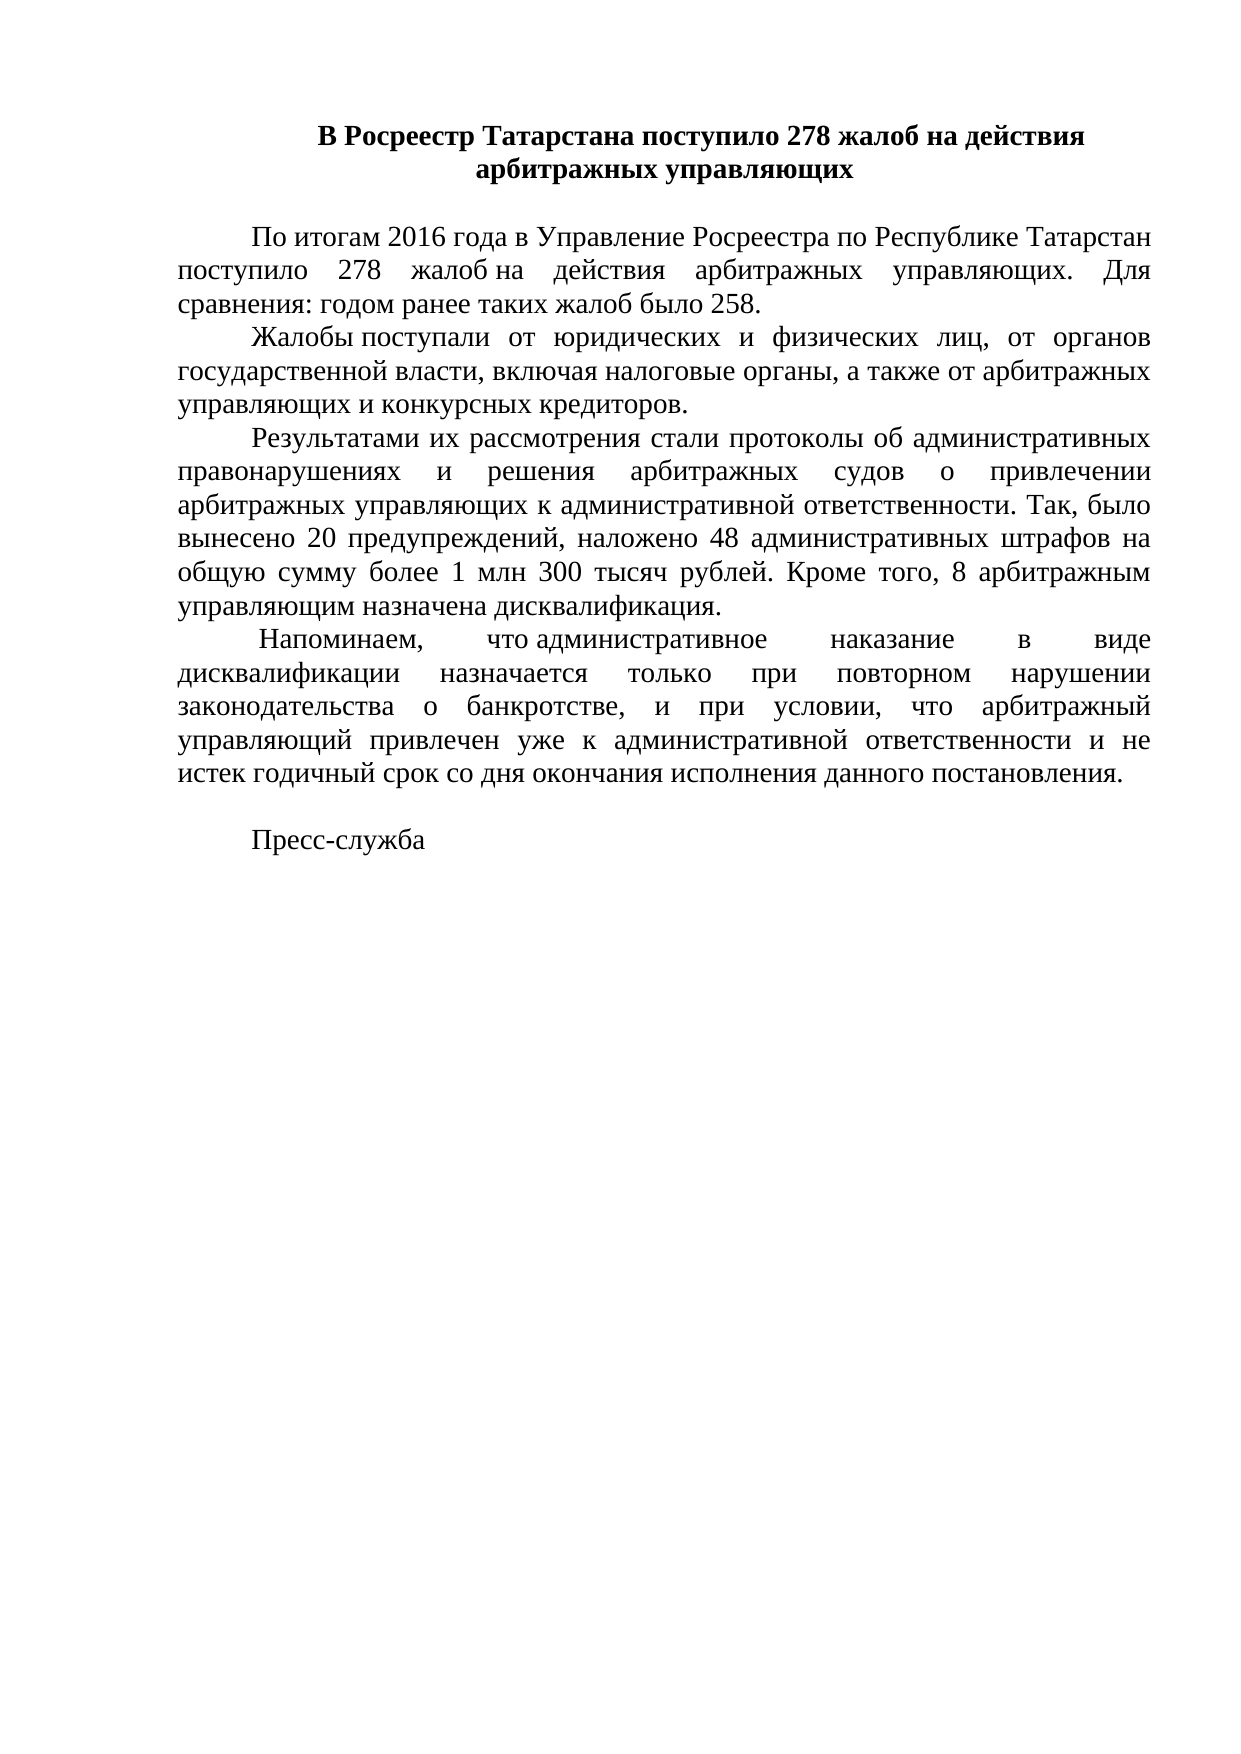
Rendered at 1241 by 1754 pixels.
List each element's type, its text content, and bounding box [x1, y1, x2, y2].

text Жалобы поступали от юридических и физических лиц, от органов государственной власти, включая налоговые органы, а также от арбитражных управляющих и конкурсных кредиторов. [177, 319, 1152, 420]
text Напоминаем, что административное наказание в виде дисквалификации назначается только при повторном нарушении законодательства о банкротстве, и при условии, что арбитражный управляющий привлечен уже к административной ответственности и не истек годичный срок со дня окончания исполнения данного постановления. [177, 621, 1152, 789]
text По итогам 2016 года в Управление Росреестра по Республике Татарстан поступило 278 жалоб на действия арбитражных управляющих. Для сравнения: годом ранее таких жалоб было 258. [177, 219, 1152, 319]
text В Росреестр Татарстана поступило 278 жалоб на действия арбитражных управляющих [177, 118, 1152, 185]
text Результатами их рассмотрения стали протоколы об административных правонарушениях и решения арбитражных судов о привлечении арбитражных управляющих к административной ответственности. Так, было вынесено 20 предупреждений, наложено 48 административных штрафов на общую сумму более 1 млн 300 тысяч рублей. Кроме того, 8 арбитражным управляющим назначена дисквалификация. [177, 420, 1152, 621]
text Пресс-служба [177, 822, 1152, 856]
